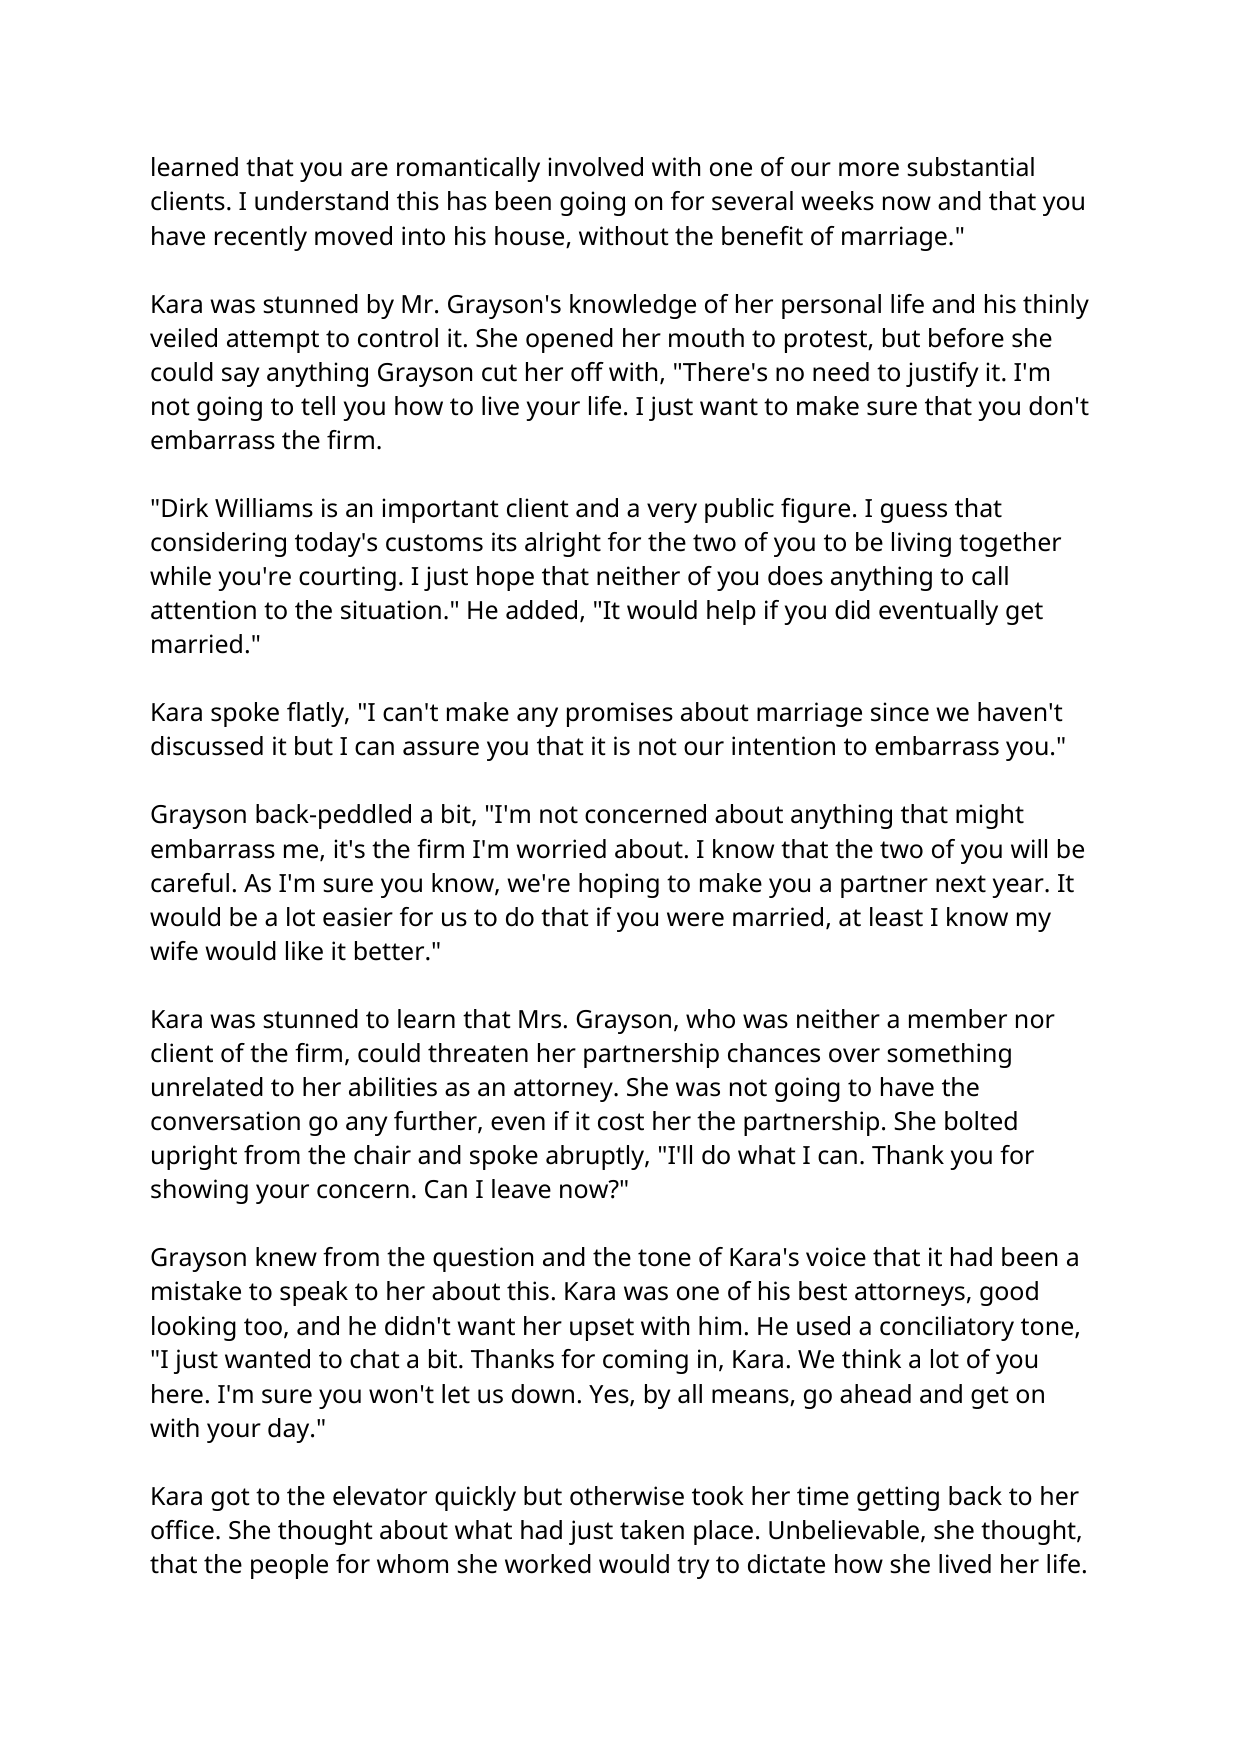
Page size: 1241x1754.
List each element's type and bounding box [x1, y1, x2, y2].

text [150, 150, 1090, 1581]
